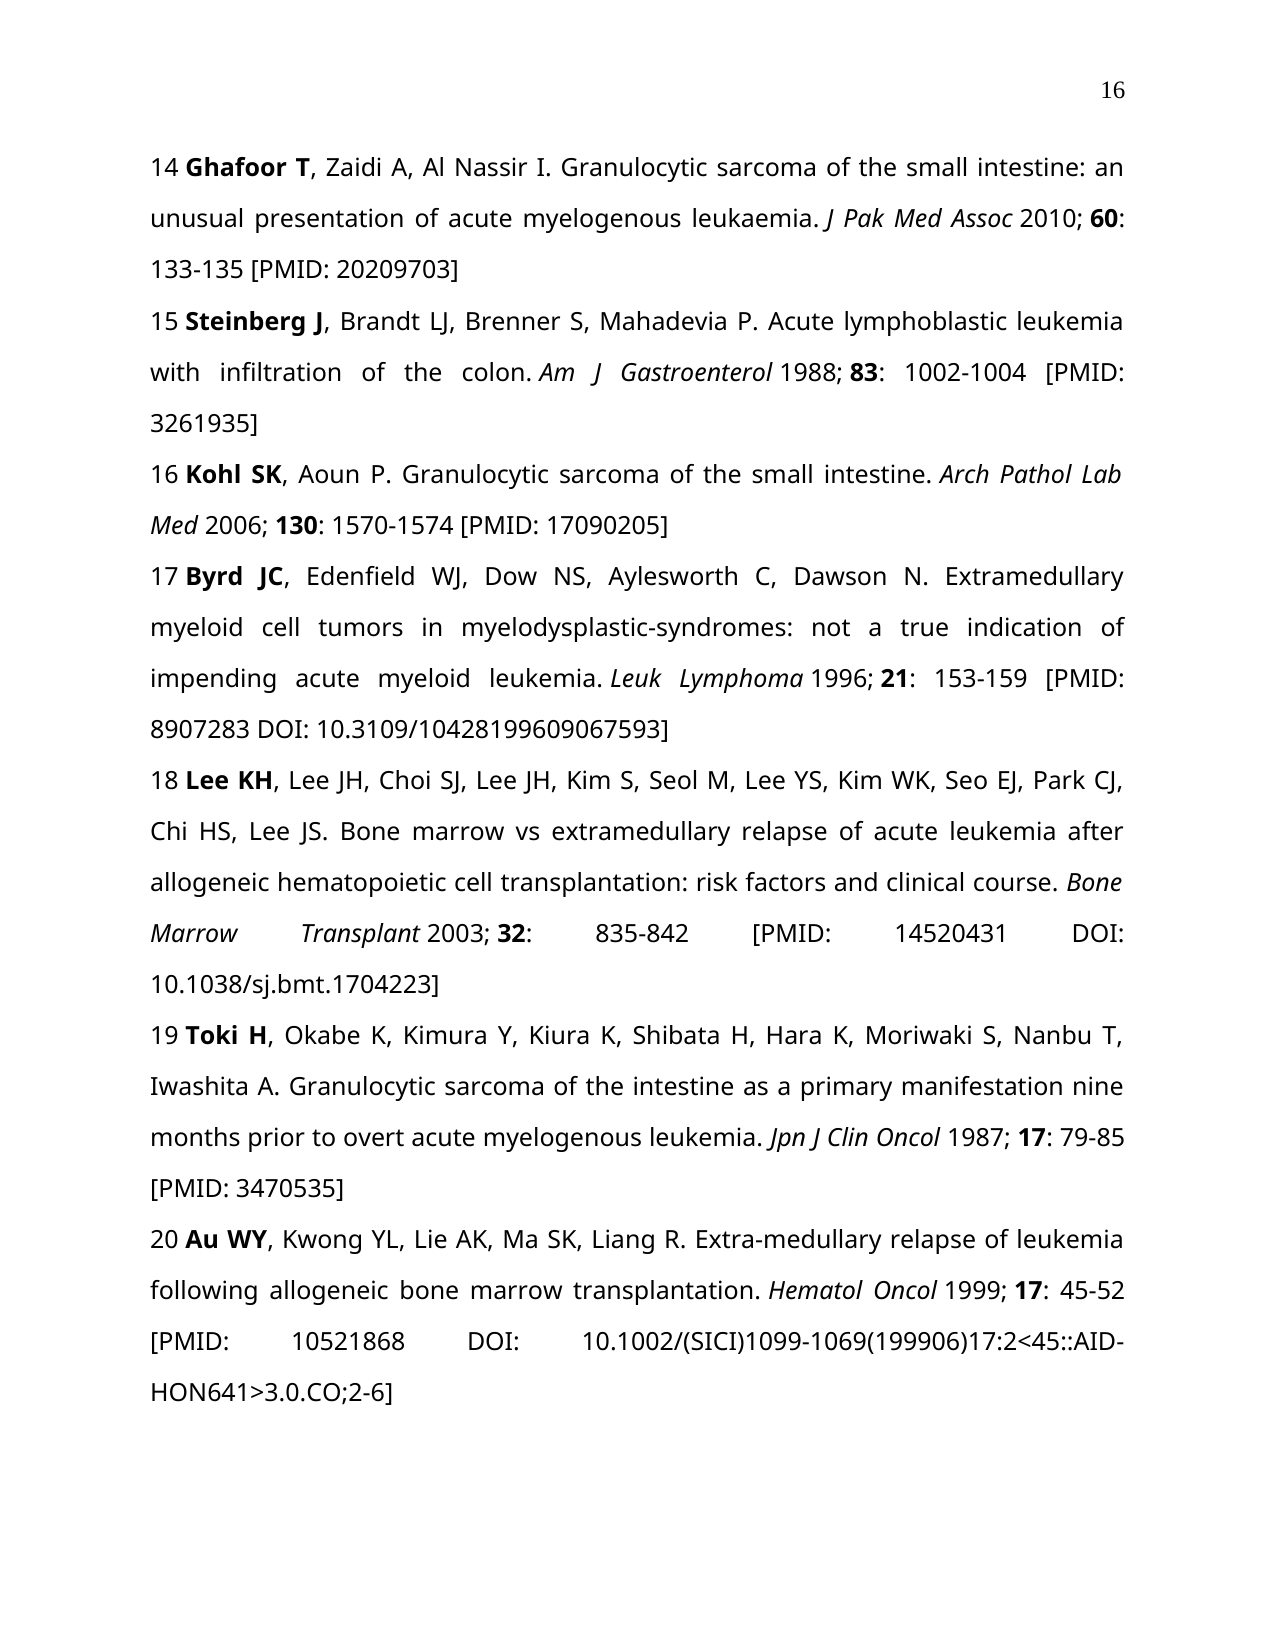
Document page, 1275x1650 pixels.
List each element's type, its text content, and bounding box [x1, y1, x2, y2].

text 16 Kohl SK, Aoun P. Granulocytic sarcoma of the small intestine. Arch Pathol Lab Med 2006; 130: 1570-1574 [PMID: 17090205] [150, 456, 1125, 541]
text 18 Lee KH, Lee JH, Choi SJ, Lee JH, Kim S, Seol M, Lee YS, Kim WK, Seo EJ, Park CJ, Chi HS, Lee JS. Bone marrow vs extramedullary relapse of acute leukemia after allogeneic hematopoietic cell transplantation: risk factors and clinical course. Bone Marrow Transplant 2003; 32: 835-842 [PMID: 14520431 DOI: 10.1038/sj.bmt.1704223] [150, 762, 1125, 1001]
text 20 Au WY, Kwong YL, Lie AK, Ma SK, Liang R. Extra-medullary relapse of leukemia following allogeneic bone marrow transplantation. Hematol Oncol 1999; 17: 45-52 [PMID: 10521868 DOI: 10.1002/(SICI)1099-1069(199906)17:2<45::AID-HON641>3.0.CO;2-6] [150, 1222, 1125, 1409]
text 14 Ghafoor T, Zaidi A, Al Nassir I. Granulocytic sarcoma of the small intestine: an unusual presentation of acute myelogenous leukaemia. J Pak Med Assoc 2010; 60: 133-135 [PMID: 20209703] [150, 150, 1125, 286]
text 15 Steinberg J, Brandt LJ, Brenner S, Mahadevia P. Acute lymphoblastic leukemia with infiltration of the colon. Am J Gastroenterol 1988; 83: 1002-1004 [PMID: 3261935] [150, 303, 1125, 439]
text 17 Byrd JC, Edenfield WJ, Dow NS, Aylesworth C, Dawson N. Extramedullary myeloid cell tumors in myelodysplastic-syndromes: not a true indication of impending acute myeloid leukemia. Leuk Lymphoma 1996; 21: 153-159 [PMID: 8907283 DOI: 10.3109/10428199609067593] [150, 558, 1125, 746]
text 19 Toki H, Okabe K, Kimura Y, Kiura K, Shibata H, Hara K, Moriwaki S, Nanbu T, Iwashita A. Granulocytic sarcoma of the intestine as a primary manifestation nine months prior to overt acute myelogenous leukemia. Jpn J Clin Oncol 1987; 17: 79-85 [PMID: 3470535] [150, 1018, 1125, 1205]
